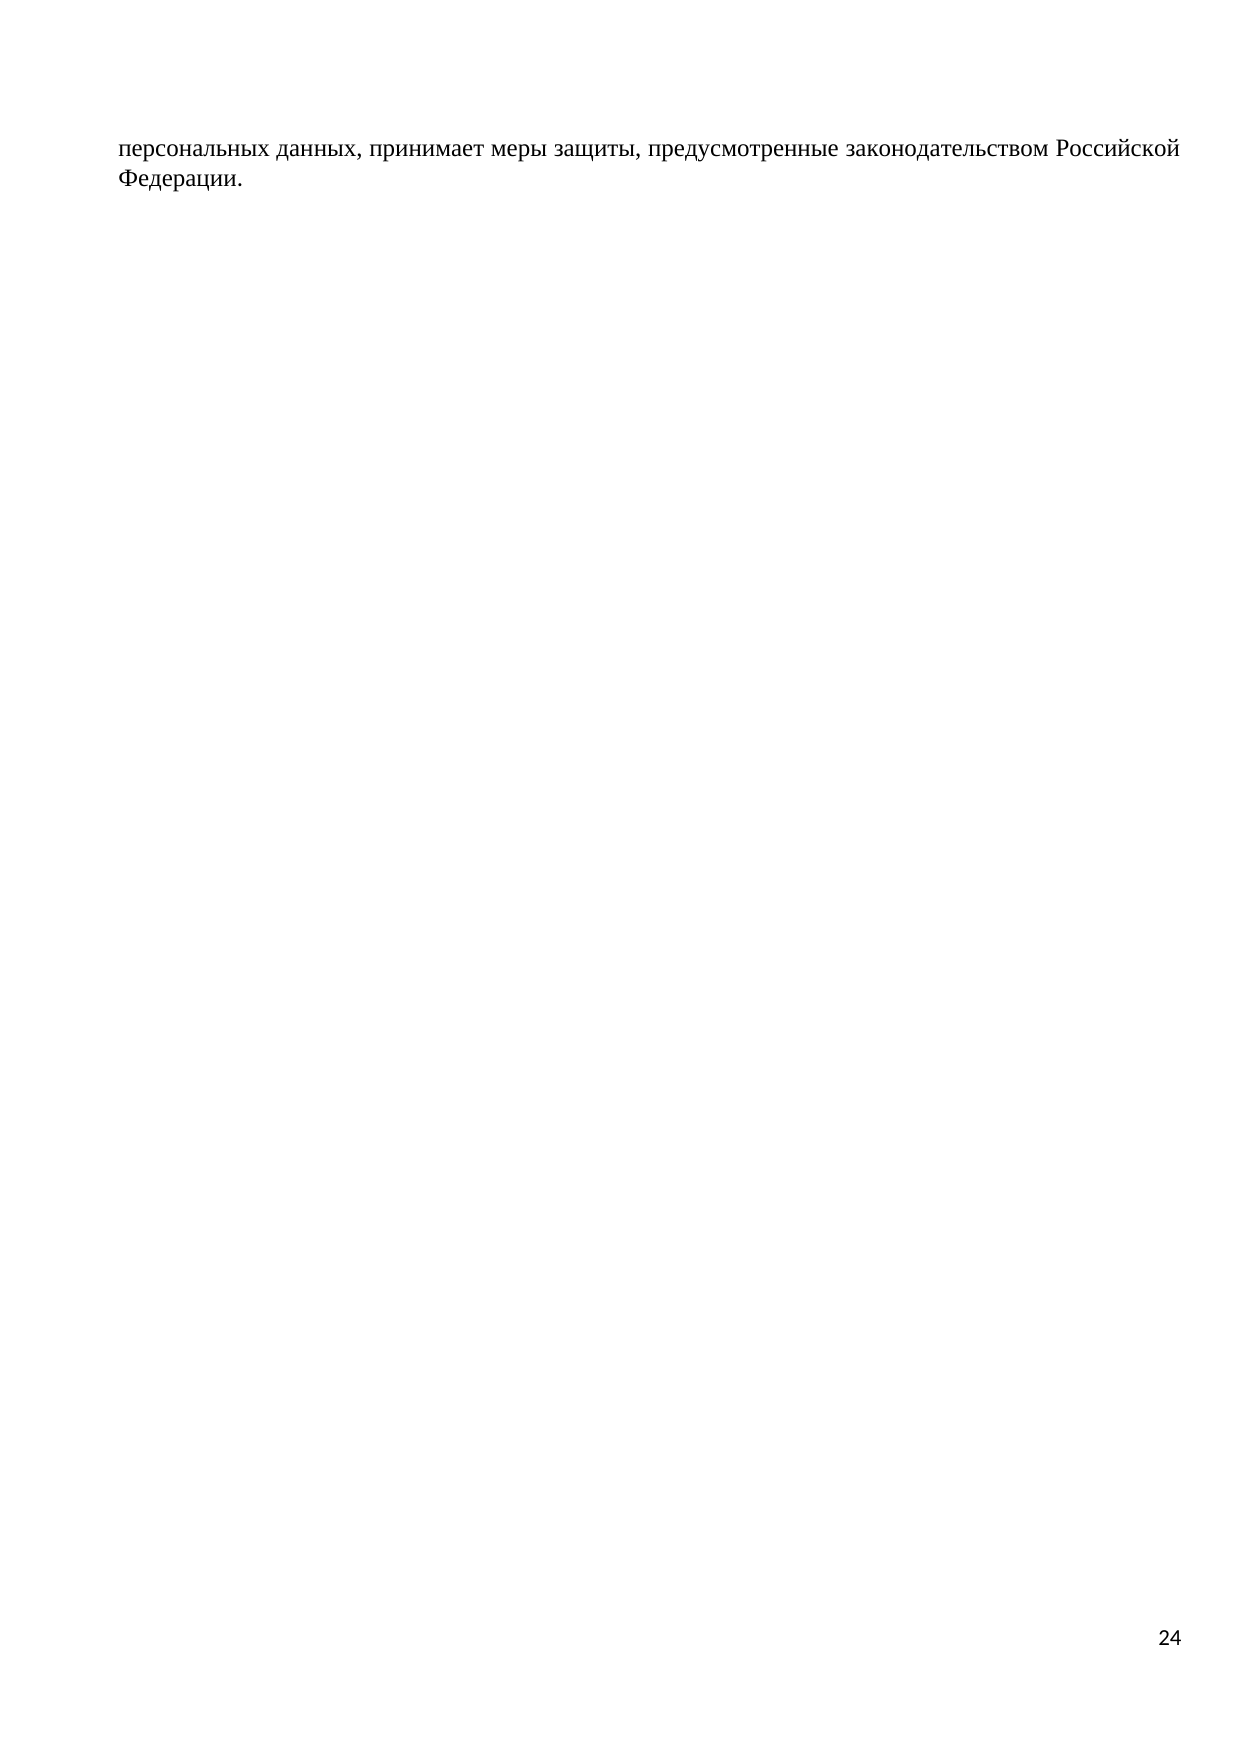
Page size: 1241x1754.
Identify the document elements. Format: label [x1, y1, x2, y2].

list [118, 133, 1181, 192]
